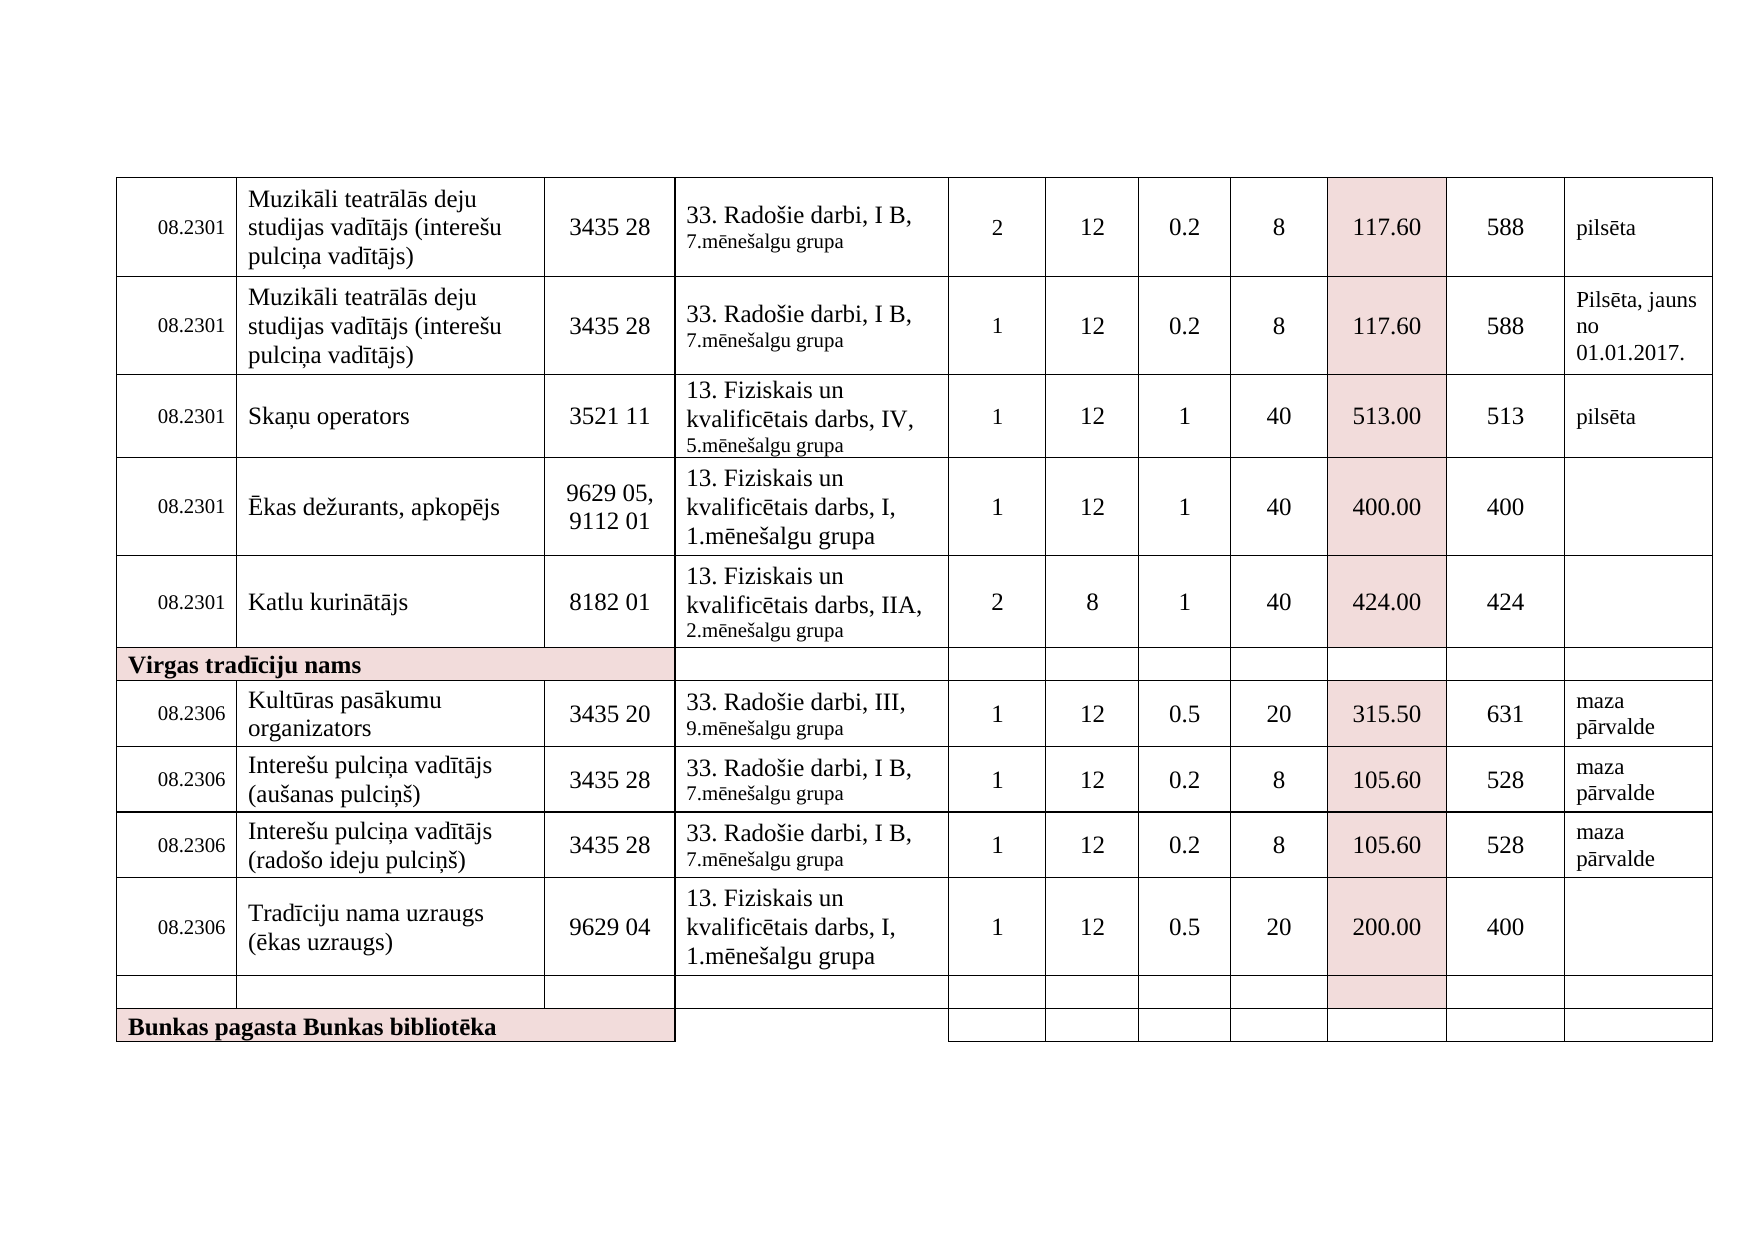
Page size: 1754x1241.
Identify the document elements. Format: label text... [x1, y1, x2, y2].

table_cell [1231, 1009, 1327, 1041]
table_cell 1 [949, 747, 1045, 811]
table_cell 3521 11 [545, 375, 674, 457]
table_cell 40 [1231, 375, 1327, 457]
table_cell 588 [1447, 178, 1564, 276]
table_cell 12 [1046, 375, 1138, 457]
table_cell 117.60 [1328, 178, 1446, 276]
table_cell [676, 976, 948, 1008]
table_cell 1 [1139, 375, 1230, 457]
table_cell 13. Fiziskais un kvalificētais darbs, I, 1.mēnešalgu grupa [676, 458, 948, 555]
table_cell 105.60 [1328, 813, 1446, 877]
table_cell 08.2306 [117, 878, 236, 975]
table_cell [1328, 1009, 1446, 1041]
table_cell [1565, 458, 1712, 555]
table_cell 0.2 [1139, 747, 1230, 811]
table_cell 12 [1046, 681, 1138, 746]
table_cell pilsēta [1565, 178, 1712, 276]
table_cell [1447, 1009, 1564, 1041]
table_cell [1565, 976, 1712, 1008]
table_cell Katlu kurinātājs [237, 556, 544, 647]
table_cell 1 [949, 458, 1045, 555]
table_cell 0.2 [1139, 813, 1230, 877]
table_cell 13. Fiziskais un kvalificētais darbs, IV, 5.mēnešalgu grupa [676, 375, 948, 457]
table_cell 12 [1046, 878, 1138, 975]
table_cell 8182 01 [545, 556, 674, 647]
table_cell 0.2 [1139, 178, 1230, 276]
table_cell [1046, 976, 1138, 1008]
table_cell [676, 1009, 948, 1041]
table_cell 2 [949, 556, 1045, 647]
table_cell 08.2301 [117, 277, 236, 374]
table_cell 117.60 [1328, 277, 1446, 374]
table_cell Kultūras pasākumu organizators [237, 681, 544, 746]
table_cell [949, 1009, 1045, 1041]
table_cell [117, 976, 236, 1008]
table_cell 315.50 [1328, 681, 1446, 746]
table_cell 13. Fiziskais un kvalificētais darbs, IIA, 2.mēnešalgu grupa [676, 556, 948, 647]
table_cell maza pārvalde [1565, 747, 1712, 811]
table_cell 631 [1447, 681, 1564, 746]
table_cell 40 [1231, 458, 1327, 555]
table_cell Virgas tradīciju nams [117, 648, 674, 680]
table_cell Skaņu operators [237, 375, 544, 457]
table_cell 33. Radošie darbi, I B, 7.mēnešalgu grupa [676, 747, 948, 811]
table_cell 40 [1231, 556, 1327, 647]
table_cell 400 [1447, 458, 1564, 555]
table_cell 8 [1231, 747, 1327, 811]
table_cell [676, 178, 948, 276]
table_cell Bunkas pagasta Bunkas bibliotēka [117, 1009, 674, 1041]
table_cell 400.00 [1328, 458, 1446, 555]
table_cell [949, 648, 1045, 680]
table_cell 528 [1447, 813, 1564, 877]
table_cell 08.2306 [117, 813, 236, 877]
table_cell 105.60 [1328, 747, 1446, 811]
table_cell [1231, 976, 1327, 1008]
table_cell 8 [1046, 556, 1138, 647]
table_cell 1 [949, 681, 1045, 746]
table_cell 513.00 [1328, 375, 1446, 457]
table_cell 12 [1046, 813, 1138, 877]
table_cell 528 [1447, 747, 1564, 811]
table_cell 1 [1139, 458, 1230, 555]
table_cell [1565, 878, 1712, 975]
table_cell 8 [1231, 277, 1327, 374]
table_cell 1 [949, 277, 1045, 374]
table_cell 12 [1046, 458, 1138, 555]
table_cell 3435 28 [545, 277, 674, 374]
table_cell 08.2301 [117, 375, 236, 457]
table_cell 9629 04 [545, 878, 674, 975]
table_cell [1046, 648, 1138, 680]
table_cell [676, 648, 948, 680]
table_cell Interešu pulciņa vadītājs (aušanas pulciņš) [237, 747, 544, 811]
table_cell 200.00 [1328, 878, 1446, 975]
table_cell 20 [1231, 878, 1327, 975]
table_cell 08.2301 [117, 458, 236, 555]
table_cell 1 [949, 878, 1045, 975]
table_cell 3435 28 [545, 747, 674, 811]
table_cell Ēkas dežurants, apkopējs [237, 458, 544, 555]
table_cell pilsēta [1565, 375, 1712, 457]
table_cell 08.2301 [117, 556, 236, 647]
table_cell 33. Radošie darbi, III, 9.mēnešalgu grupa [676, 681, 948, 746]
table_cell [1231, 648, 1327, 680]
table_cell 3435 28 [545, 178, 674, 276]
table_cell [1447, 976, 1564, 1008]
table_cell 1 [949, 375, 1045, 457]
table_cell 1 [949, 813, 1045, 877]
table_cell [1328, 648, 1446, 680]
table_cell 588 [1447, 277, 1564, 374]
table_cell 3435 28 [545, 813, 674, 877]
table_cell 12 [1046, 747, 1138, 811]
table_cell [1565, 648, 1712, 680]
table_cell maza pārvalde [1565, 681, 1712, 746]
table_cell [545, 976, 674, 1008]
table_cell 3435 20 [545, 681, 674, 746]
table_cell [949, 976, 1045, 1008]
table_cell [1565, 556, 1712, 647]
table_cell 0.5 [1139, 681, 1230, 746]
table_cell maza pārvalde [1565, 813, 1712, 877]
table_cell 08.2301 [117, 178, 236, 276]
table_cell 9629 05, 9112 01 [545, 458, 674, 555]
table_cell 20 [1231, 681, 1327, 746]
table_cell [1139, 976, 1230, 1008]
table_cell [1139, 648, 1230, 680]
table_cell [1328, 976, 1446, 1008]
table_cell 1 [1139, 556, 1230, 647]
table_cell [676, 277, 948, 374]
table_cell 424.00 [1328, 556, 1446, 647]
table_cell Interešu pulciņa vadītājs (radošo ideju pulciņš) [237, 813, 544, 877]
table_cell 08.2306 [117, 681, 236, 746]
table_cell 8 [1231, 813, 1327, 877]
table_cell [1565, 1009, 1712, 1041]
table_cell 33. Radošie darbi, I B, 7.mēnešalgu grupa [676, 813, 948, 877]
table_cell 12 [1046, 178, 1138, 276]
table_cell 12 [1046, 277, 1138, 374]
table_cell 400 [1447, 878, 1564, 975]
table_cell 8 [1231, 178, 1327, 276]
table_cell [237, 976, 544, 1008]
table_cell [1139, 1009, 1230, 1041]
table_cell Pilsēta, jauns no 01.01.2017. [1565, 277, 1712, 374]
table_cell Tradīciju nama uzraugs (ēkas uzraugs) [237, 878, 544, 975]
table_cell Muzikāli teatrālās deju studijas vadītājs (interešu pulciņa vadītājs) [237, 277, 544, 374]
table_cell [1046, 1009, 1138, 1041]
table_cell 13. Fiziskais un kvalificētais darbs, I, 1.mēnešalgu grupa [676, 878, 948, 975]
table_cell 513 [1447, 375, 1564, 457]
table_cell 08.2306 [117, 747, 236, 811]
table_cell 0.2 [1139, 277, 1230, 374]
table_cell 2 [949, 178, 1045, 276]
table_cell 424 [1447, 556, 1564, 647]
table_cell Muzikāli teatrālās deju studijas vadītājs (interešu pulciņa vadītājs) [237, 178, 544, 276]
table_cell [1447, 648, 1564, 680]
table_cell 0.5 [1139, 878, 1230, 975]
